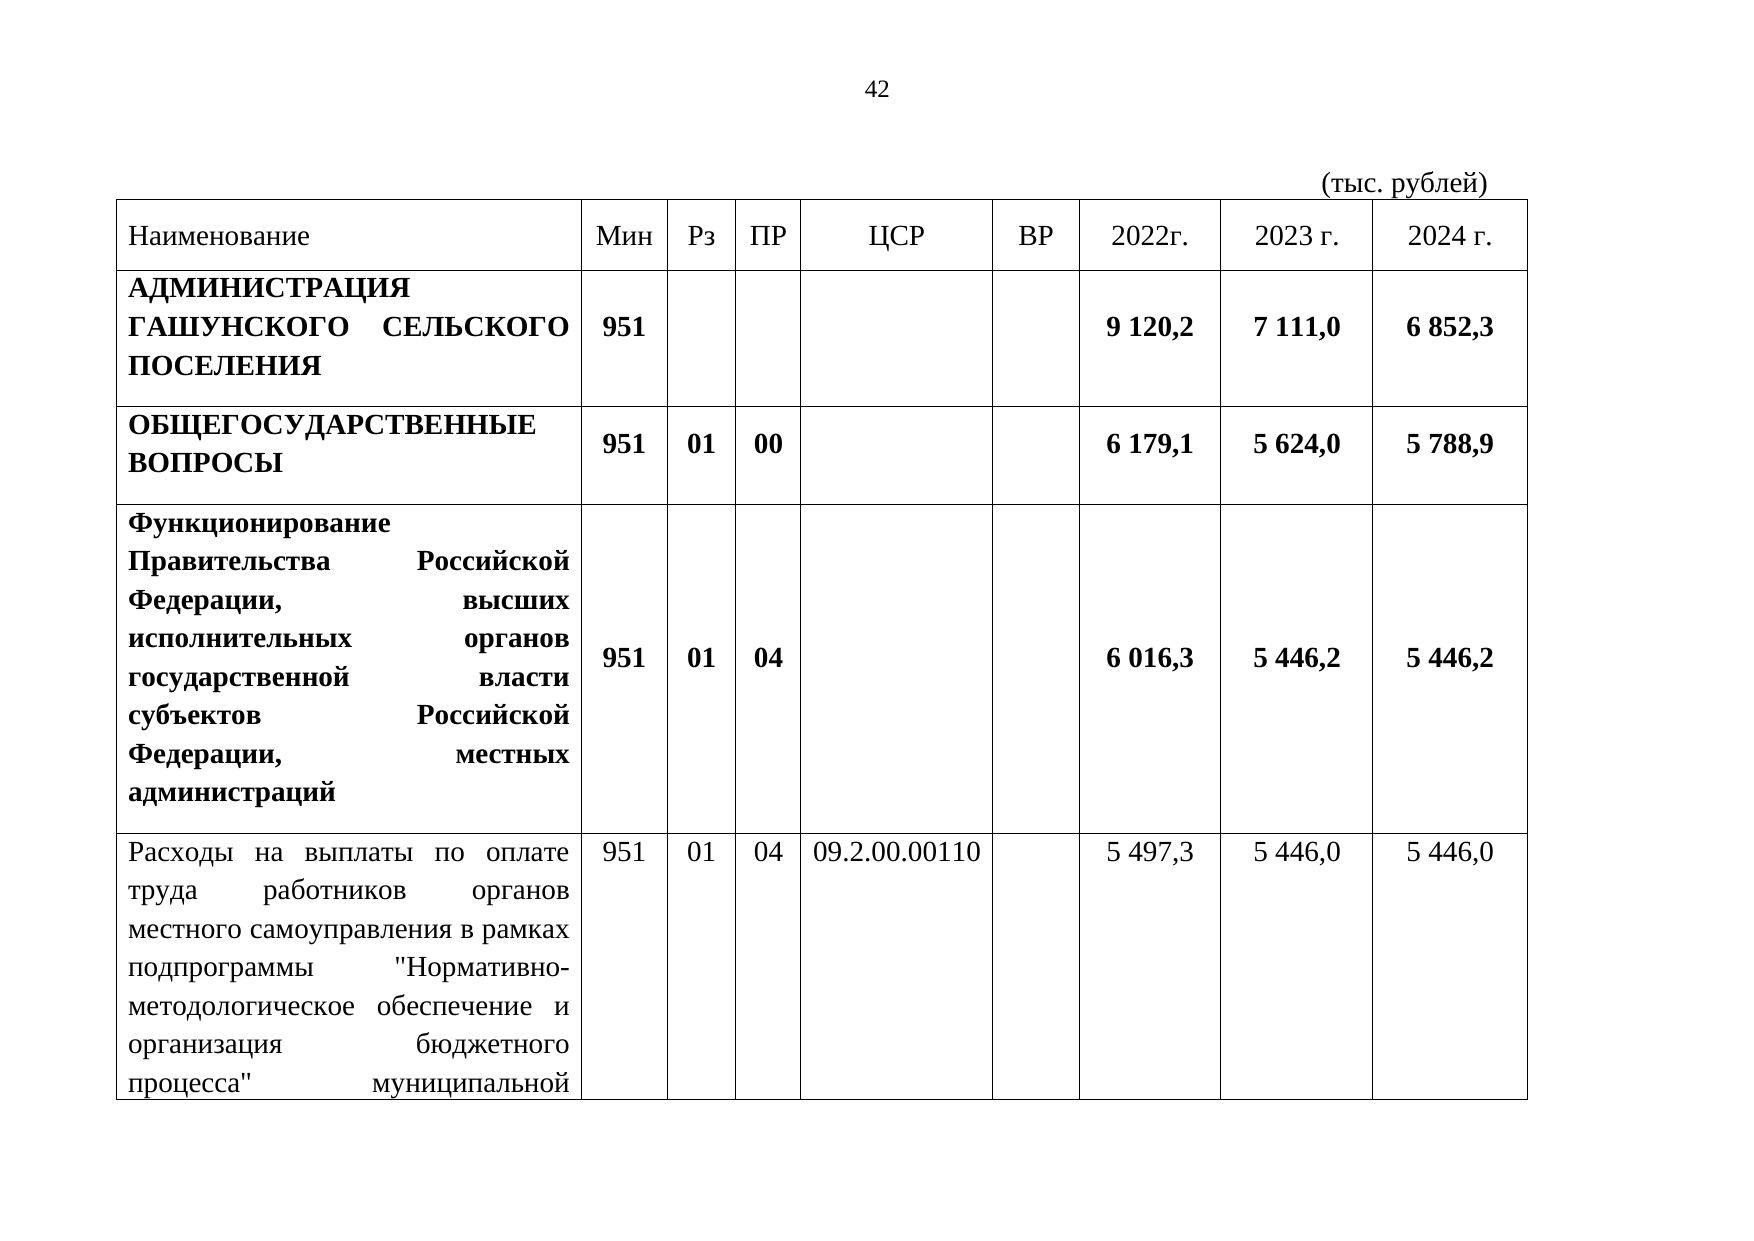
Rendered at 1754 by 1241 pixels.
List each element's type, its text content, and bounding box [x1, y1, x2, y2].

table_cell [801, 271, 992, 406]
table_cell 951 [582, 505, 667, 833]
table_cell 09.2.00.00110 [801, 834, 992, 1099]
table_cell 5 446,0 [1373, 834, 1527, 1099]
table_cell 01 [668, 407, 735, 504]
table_cell 6 016,3 [1080, 505, 1220, 833]
table_cell [668, 271, 735, 406]
table_cell 04 [736, 834, 800, 1099]
table_cell 7 111,0 [1221, 271, 1372, 406]
table_header ПР [736, 200, 800, 269]
table_cell 9 120,2 [1080, 271, 1220, 406]
table_cell 5 446,2 [1221, 505, 1372, 833]
table_cell 01 [668, 834, 735, 1099]
table_cell 04 [736, 505, 800, 833]
table_header ЦСР [801, 200, 992, 269]
table_cell [993, 407, 1079, 504]
table_cell [801, 505, 992, 833]
table_cell 951 [582, 834, 667, 1099]
table_header 2024 г. [1373, 200, 1527, 269]
table_cell [736, 271, 800, 406]
table_cell 5 788,9 [1373, 407, 1527, 504]
table_cell Функционирование Правительства Российской Федерации, высших исполнительных органов государственной власти субъектов Российской Федерации, местных администраций [117, 505, 581, 833]
table_cell 5 446,2 [1373, 505, 1527, 833]
table_cell 01 [668, 505, 735, 833]
table_cell 00 [736, 407, 800, 504]
table_cell АДМИНИСТРАЦИЯ ГАШУНСКОГО СЕЛЬСКОГО ПОСЕЛЕНИЯ [117, 271, 581, 406]
table_header Мин [582, 200, 667, 269]
table_cell 5 446,0 [1221, 834, 1372, 1099]
table_cell [993, 271, 1079, 406]
table_header ВР [993, 200, 1079, 269]
text (тыс. рублей) [118, 165, 1624, 198]
table_cell [993, 505, 1079, 833]
table_cell 951 [582, 407, 667, 504]
table_header 2022г. [1080, 200, 1220, 269]
table_cell 6 179,1 [1080, 407, 1220, 504]
table_cell ОБЩЕГОСУДАРСТВЕННЫЕ ВОПРОСЫ [117, 407, 581, 504]
table_header Наименование [117, 200, 581, 269]
table_cell 5 624,0 [1221, 407, 1372, 504]
table_cell [801, 407, 992, 504]
table_cell 951 [582, 271, 667, 406]
table_cell 6 852,3 [1373, 271, 1527, 406]
table_header Рз [668, 200, 735, 269]
table_header 2023 г. [1221, 200, 1372, 269]
table_cell [993, 834, 1079, 1099]
table_cell 5 497,3 [1080, 834, 1220, 1099]
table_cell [117, 834, 581, 1099]
